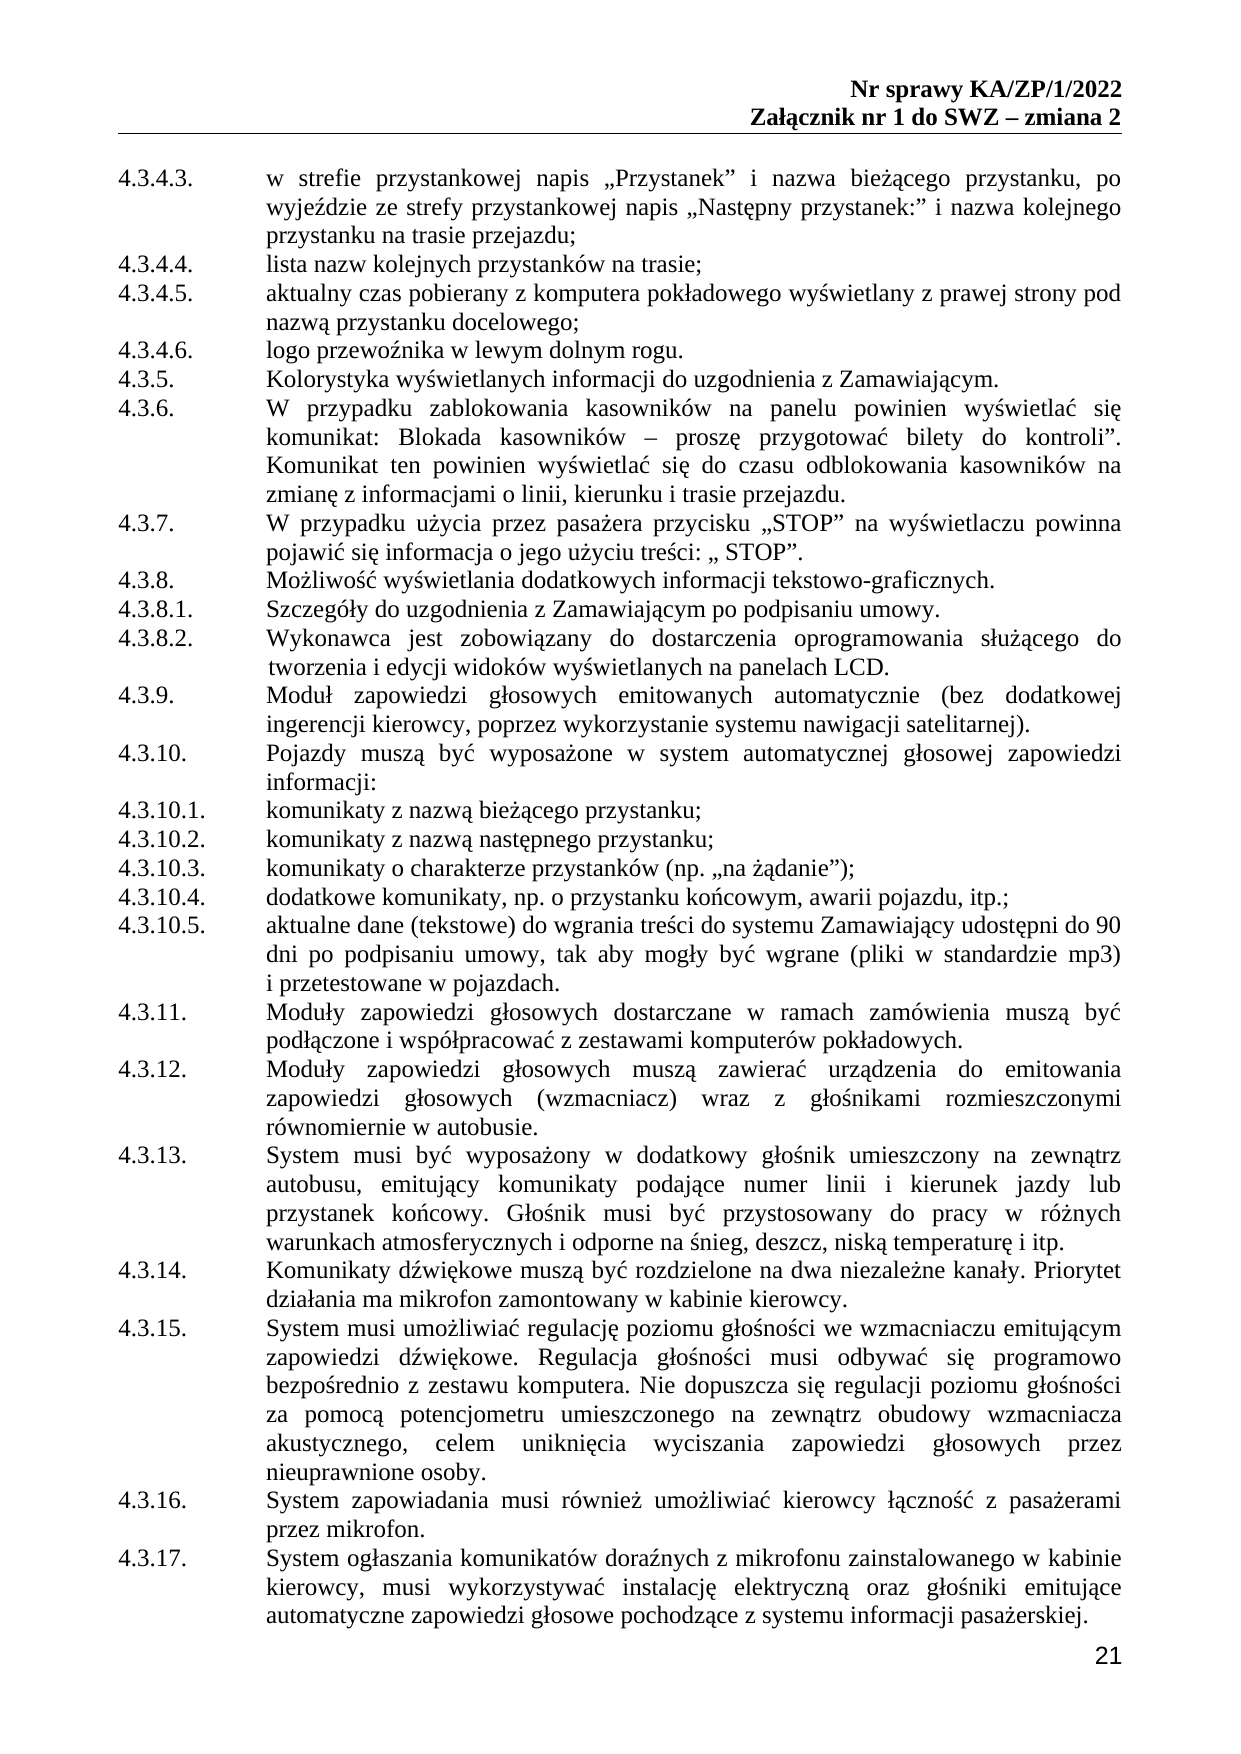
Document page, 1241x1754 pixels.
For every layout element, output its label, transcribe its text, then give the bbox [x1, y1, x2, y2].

list Moduły zapowiedzi głosowych muszą zawierać urządzenia do emitowania zapowiedzi głosowych (wzmacniacz) wraz z głośnikami rozmieszczonymi równomiernie w autobusie. [118, 1054, 1122, 1141]
list komunikaty o charakterze przystanków (np. „na żądanie”); [118, 853, 1122, 882]
list aktualne dane (tekstowe) do wgrania treści do systemu Zamawiający udostępni do 90 dni po podpisaniu umowy, tak aby mogły być wgrane (pliki w standardzie mp3) i przetestowane w pojazdach. [118, 911, 1122, 997]
list Komunikaty dźwiękowe muszą być rozdzielone na dwa niezależne kanały. Priorytet działania ma mikrofon zamontowany w kabinie kierowcy. [118, 1256, 1122, 1313]
list System ogłaszania komunikatów doraźnych z mikrofonu zainstalowanego w kabinie kierowcy, musi wykorzystywać instalację elektryczną oraz głośniki emitujące automatyczne zapowiedzi głosowe pochodzące z systemu informacji pasażerskiej. [118, 1543, 1122, 1629]
list System zapowiadania musi również umożliwiać kierowcy łączność z pasażerami przez mikrofon. [118, 1486, 1122, 1543]
list lista nazw kolejnych przystanków na trasie; [118, 249, 1122, 278]
list aktualny czas pobierany z komputera pokładowego wyświetlany z prawej strony pod nazwą przystanku docelowego; [118, 278, 1122, 336]
list komunikaty z nazwą następnego przystanku; [118, 824, 1122, 853]
list Możliwość wyświetlania dodatkowych informacji tekstowo-graficznych. [118, 566, 1122, 594]
list Szczegóły do uzgodnienia z Zamawiającym po podpisaniu umowy. [118, 594, 1122, 623]
list W przypadku zablokowania kasowników na panelu powinien wyświetlać się komunikat: Blokada kasowników – proszę przygotować bilety do kontroli”. Komunikat ten powinien wyświetlać się do czasu odblokowania kasowników na zmianę z informacjami o linii, kierunku i trasie przejazdu. [118, 393, 1122, 508]
list logo przewoźnika w lewym dolnym rogu. [118, 336, 1122, 364]
list Kolorystyka wyświetlanych informacji do uzgodnienia z Zamawiającym. [118, 364, 1122, 393]
list System musi być wyposażony w dodatkowy głośnik umieszczony na zewnątrz autobusu, emitujący komunikaty podające numer linii i kierunek jazdy lub przystanek końcowy. Głośnik musi być przystosowany do pracy w różnych warunkach atmosferycznych i odporne na śnieg, deszcz, niską temperaturę i itp. [118, 1141, 1122, 1256]
list Moduły zapowiedzi głosowych dostarczane w ramach zamówienia muszą być podłączone i współpracować z zestawami komputerów pokładowych. [118, 997, 1122, 1054]
list Wykonawca jest zobowiązany do dostarczenia oprogramowania służącego do tworzenia i edycji widoków wyświetlanych na panelach LCD. [118, 623, 1122, 681]
list dodatkowe komunikaty, np. o przystanku końcowym, awarii pojazdu, itp.; [118, 882, 1122, 911]
list Pojazdy muszą być wyposażone w system automatycznej głosowej zapowiedzi informacji: [118, 738, 1122, 796]
list w strefie przystankowej napis „Przystanek” i nazwa bieżącego przystanku, po wyjeździe ze strefy przystankowej napis „Następny przystanek:” i nazwa kolejnego przystanku na trasie przejazdu; [118, 163, 1122, 249]
list komunikaty z nazwą bieżącego przystanku; [118, 796, 1122, 824]
list Moduł zapowiedzi głosowych emitowanych automatycznie (bez dodatkowej ingerencji kierowcy, poprzez wykorzystanie systemu nawigacji satelitarnej). [118, 681, 1122, 738]
list W przypadku użycia przez pasażera przycisku „STOP” na wyświetlaczu powinna pojawić się informacja o jego użyciu treści: „ STOP”. [118, 508, 1122, 566]
list System musi umożliwiać regulację poziomu głośności we wzmacniaczu emitującym zapowiedzi dźwiękowe. Regulacja głośności musi odbywać się programowo bezpośrednio z zestawu komputera. Nie dopuszcza się regulacji poziomu głośności za pomocą potencjometru umieszczonego na zewnątrz obudowy wzmacniacza akustycznego, celem uniknięcia wyciszania zapowiedzi głosowych przez nieuprawnione osoby. [118, 1313, 1122, 1486]
